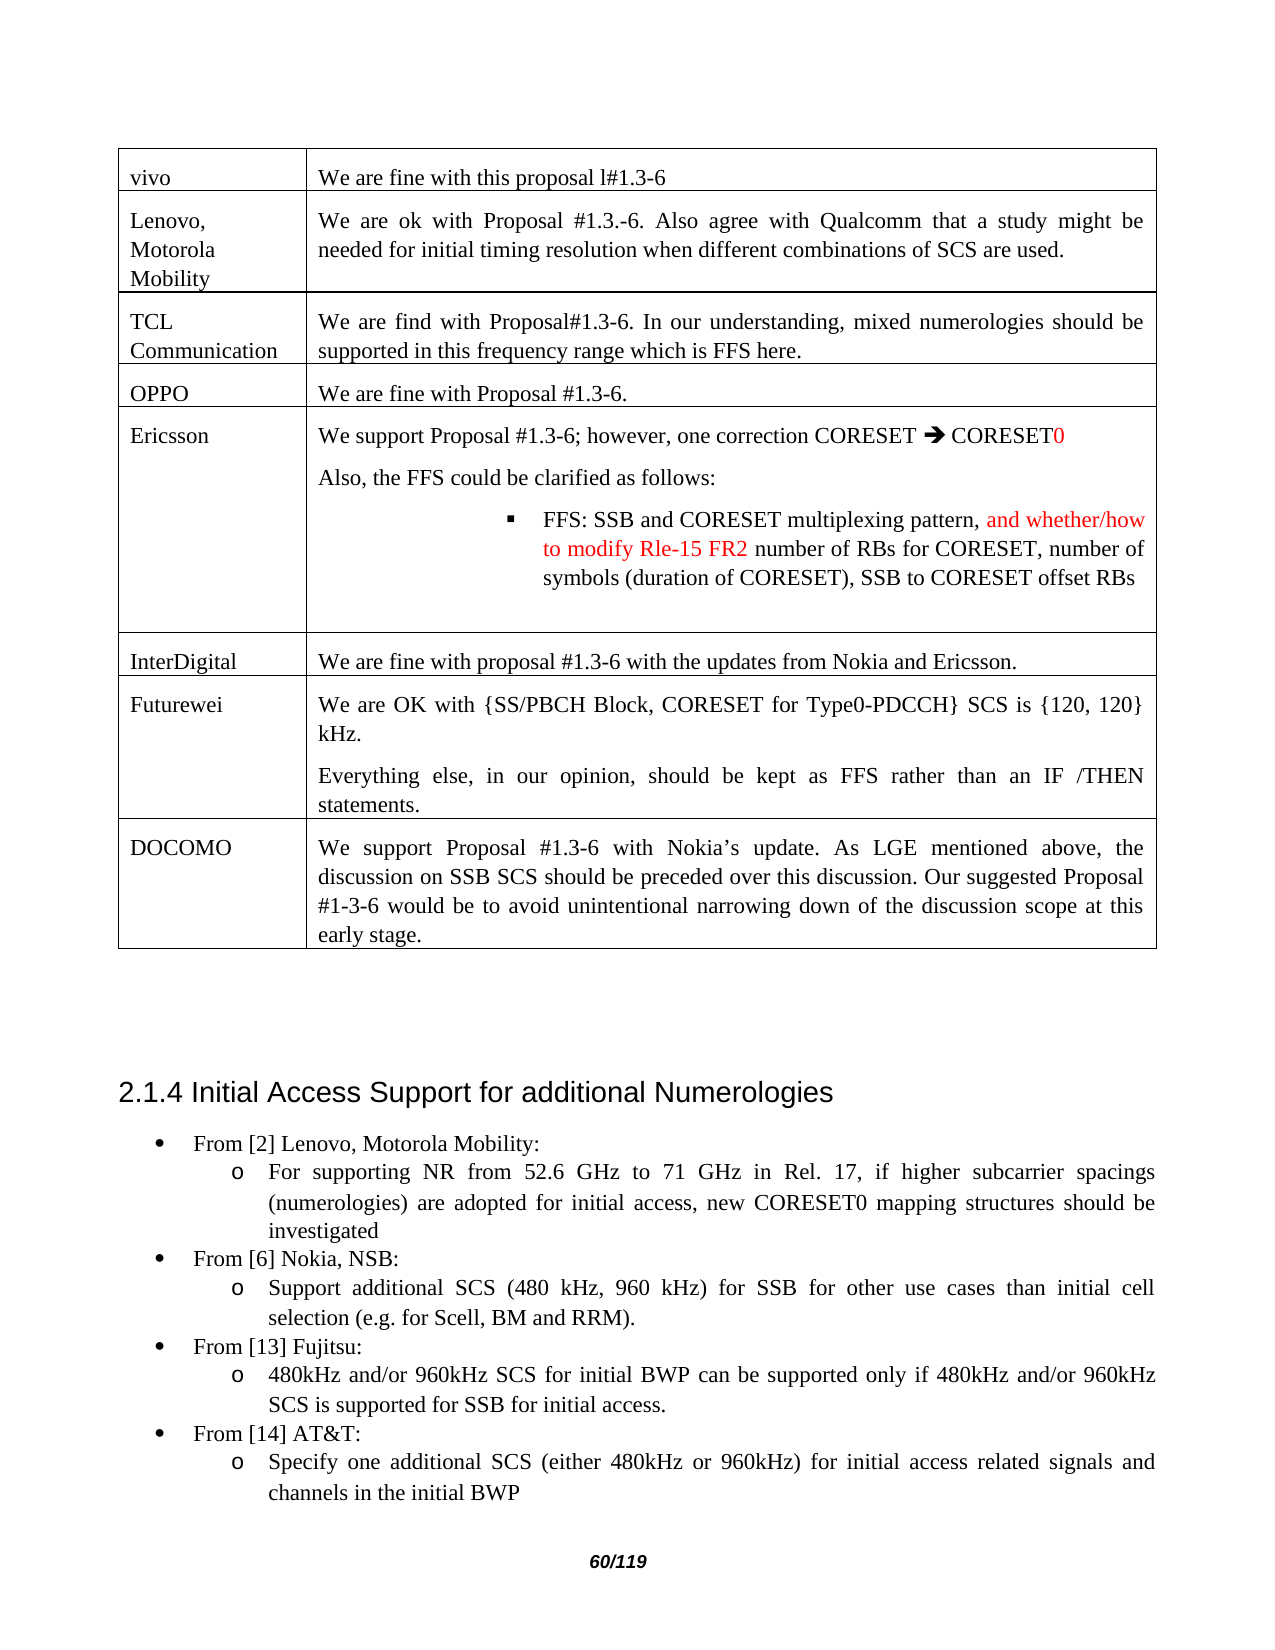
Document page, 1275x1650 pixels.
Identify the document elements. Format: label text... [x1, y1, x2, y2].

list Specify one additional SCS (either 480kHz or 960kHz) for initial access related signals and channels in the initial BWP [231, 1448, 1157, 1505]
table_cell We support Proposal #1.3-6 with Nokia’s update. As LGE mentioned above, the discussion on SSB SCS should be preceded over this discussion. Our suggested Proposal #1-3-6 would be to avoid unintentional narrowing down of the discussion scope at this early stage. [307, 819, 1156, 948]
table_cell Futurewei [119, 676, 306, 817]
table_cell Lenovo, Motorola Mobility [119, 191, 306, 291]
list From [14] AT&T: [156, 1420, 1157, 1446]
table_cell We support Proposal #1.3-6; however, one correction CORESET CORESET0 Also, the FFS could be clarified as follows: FFS: SSB and CORESET multiplexing pattern, and whether/how to modify Rle-15 FR2 number of RBs for CORESET, number of symbols (duration of CORESET), SSB to CORESET offset RBs [307, 407, 1156, 632]
table_cell We are OK with {SS/PBCH Block, CORESET for Type0-PDCCH} SCS is {120, 120} kHz. Everything else, in our opinion, should be kept as FFS rather than an IF /THEN statements. [307, 676, 1156, 817]
list From [2] Lenovo, Motorola Mobility: [156, 1130, 1157, 1156]
list From [13] Fujitsu: [156, 1333, 1157, 1359]
list For supporting NR from 52.6 GHz to 71 GHz in Rel. 17, if higher subcarrier spacings (numerologies) are adopted for initial access, new CORESET0 mapping structures should be investigated [231, 1158, 1157, 1243]
list 480kHz and/or 960kHz SCS for initial BWP can be supported only if 480kHz and/or 960kHz SCS is supported for SSB for initial access. [231, 1361, 1157, 1418]
list Support additional SCS (480 kHz, 960 kHz) for SSB for other use cases than initial cell selection (e.g. for Scell, BM and RRM). [231, 1274, 1157, 1331]
list From [6] Nokia, NSB: [156, 1246, 1157, 1272]
subtitle 2.1.4 Initial Access Support for additional Numerologies [118, 1075, 1157, 1108]
table_cell We are ok with Proposal #1.3.-6. Also agree with Qualcomm that a study might be needed for initial timing resolution when different combinations of SCS are used. [307, 191, 1156, 291]
table_cell We are fine with this proposal l#1.3-6 [307, 149, 1156, 190]
table_cell We are fine with proposal #1.3-6 with the updates from Nokia and Ericsson. [307, 633, 1156, 675]
table_cell OPPO [119, 364, 306, 406]
table_cell DOCOMO [119, 819, 306, 948]
table_cell We are find with Proposal#1.3-6. In our understanding, mixed numerologies should be supported in this frequency range which is FFS here. [307, 293, 1156, 363]
table_cell Ericsson [119, 407, 306, 632]
table_cell We are fine with Proposal #1.3-6. [307, 364, 1156, 406]
table_cell TCL Communication [119, 293, 306, 363]
table_cell vivo [119, 149, 306, 190]
table_cell InterDigital [119, 633, 306, 675]
